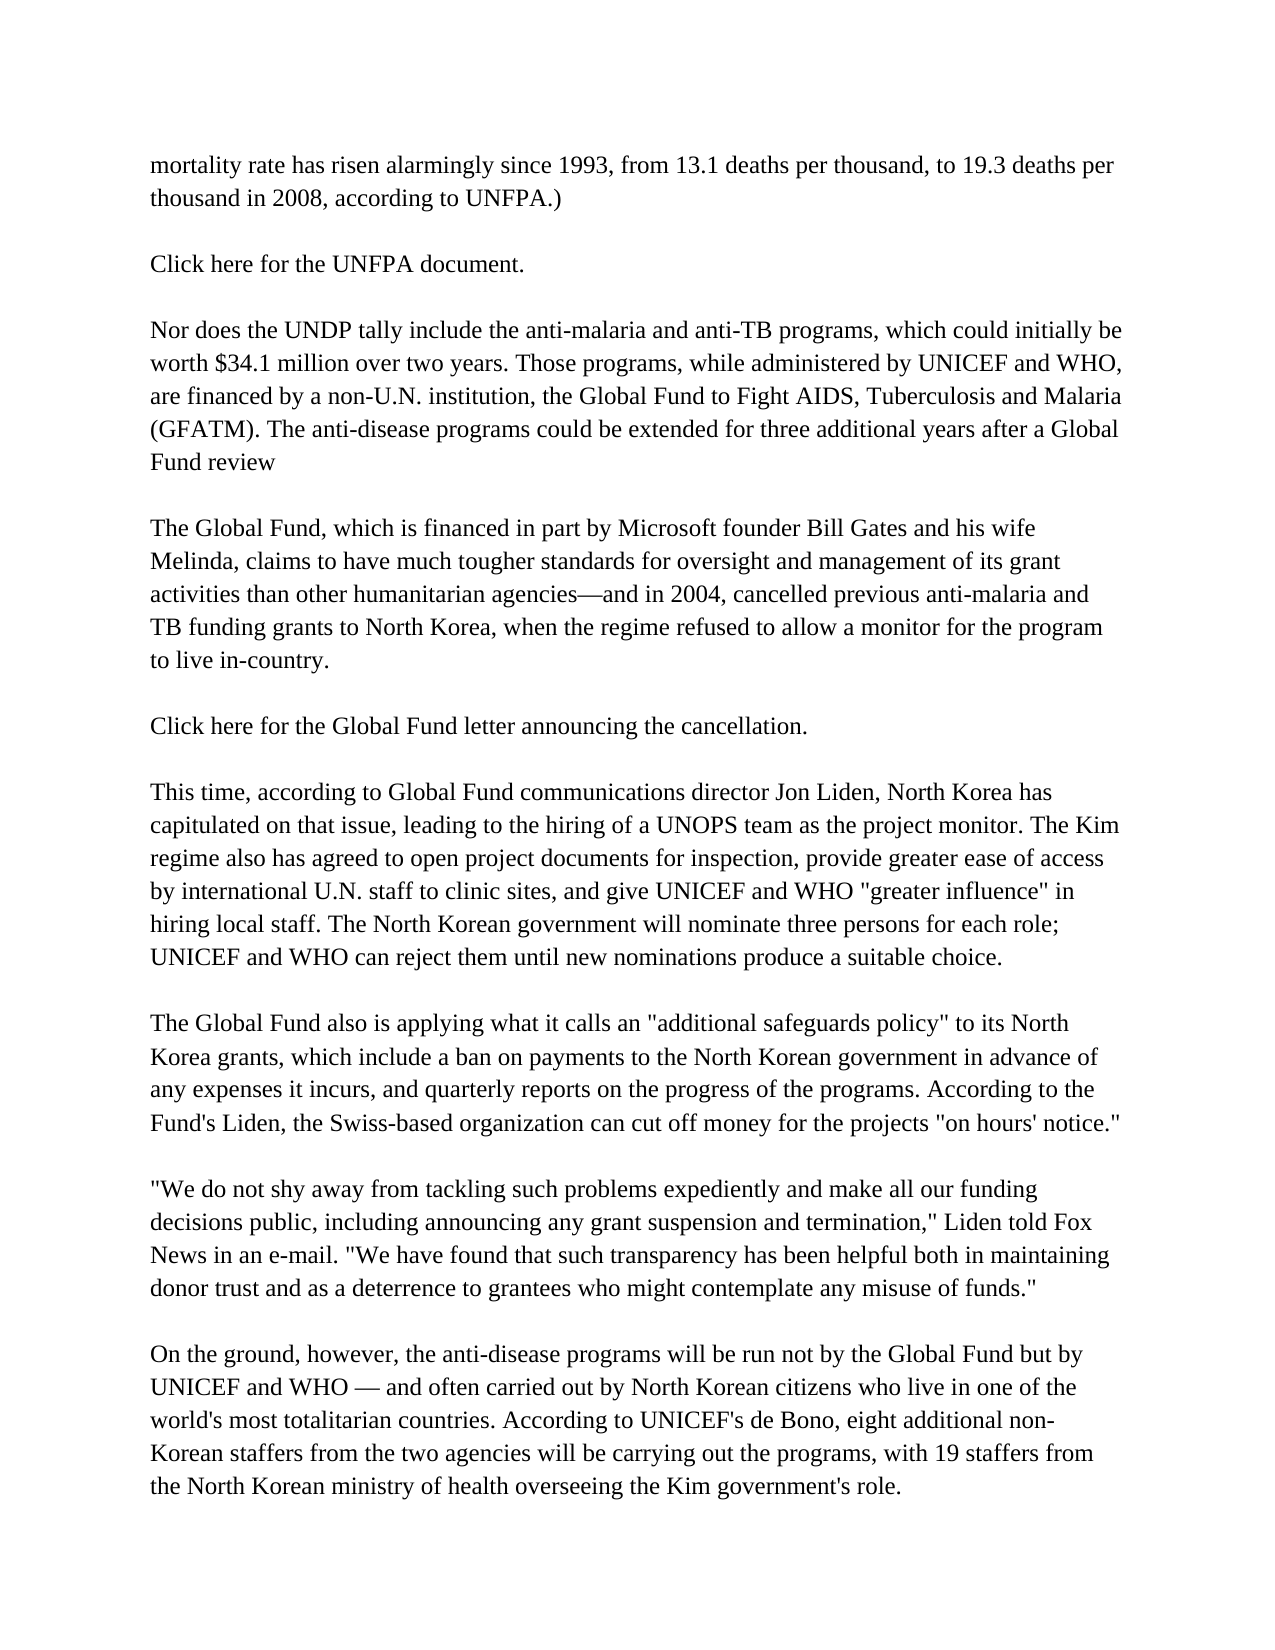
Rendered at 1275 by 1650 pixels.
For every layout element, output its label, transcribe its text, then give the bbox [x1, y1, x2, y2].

text Nor does the UNDP tally include the anti-malaria and anti-TB programs, which could initially be worth $34.1 million over two years. Those programs, while administered by UNICEF and WHO, are financed by a non-U.N. institution, the Global Fund to Fight AIDS, Tuberculosis and Malaria (GFATM). The anti-disease programs could be extended for three additional years after a Global Fund review [150, 315, 1125, 476]
text Click here for the Global Fund letter announcing the cancellation. [150, 711, 1125, 740]
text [150, 150, 1125, 212]
text "We do not shy away from tackling such problems expediently and make all our funding decisions public, including announcing any grant suspension and termination," Liden told Fox News in an e-mail. "We have found that such transparency has been helpful both in maintaining donor trust and as a deterrence to grantees who might contemplate any misuse of funds." [150, 1174, 1125, 1301]
text The Global Fund, which is financed in part by Microsoft founder Bill Gates and his wife Melinda, claims to have much tougher standards for oversight and management of its grant activities than other humanitarian agencies—and in 2004, cancelled previous anti-malaria and TB funding grants to North Korea, when the regime refused to allow a monitor for the program to live in-country. [150, 513, 1125, 674]
text On the ground, however, the anti-disease programs will be run not by the Global Fund but by UNICEF and WHO — and often carried out by North Korean citizens who live in one of the world's most totalitarian countries. According to UNICEF's de Bono, eight additional non-Korean staffers from the two agencies will be carrying out the programs, with 19 staffers from the North Korean ministry of health overseeing the Kim government's role. [150, 1339, 1125, 1499]
text This time, according to Global Fund communications director Jon Liden, North Korea has capitulated on that issue, leading to the hiring of a UNOPS team as the project monitor. The Kim regime also has agreed to open project documents for inspection, provide greater ease of access by international U.N. staff to clinic sites, and give UNICEF and WHO "greater influence" in hiring local staff. The North Korean government will nominate three persons for each role; UNICEF and WHO can reject them until new nominations produce a suitable choice. [150, 777, 1125, 971]
text The Global Fund also is applying what it calls an "additional safeguards policy" to its North Korea grants, which include a ban on payments to the North Korean government in advance of any expenses it incurs, and quarterly reports on the progress of the programs. According to the Fund's Liden, the Swiss-based organization can cut off money for the projects "on hours' notice." [150, 1008, 1125, 1136]
text Click here for the UNFPA document. [150, 249, 1125, 278]
